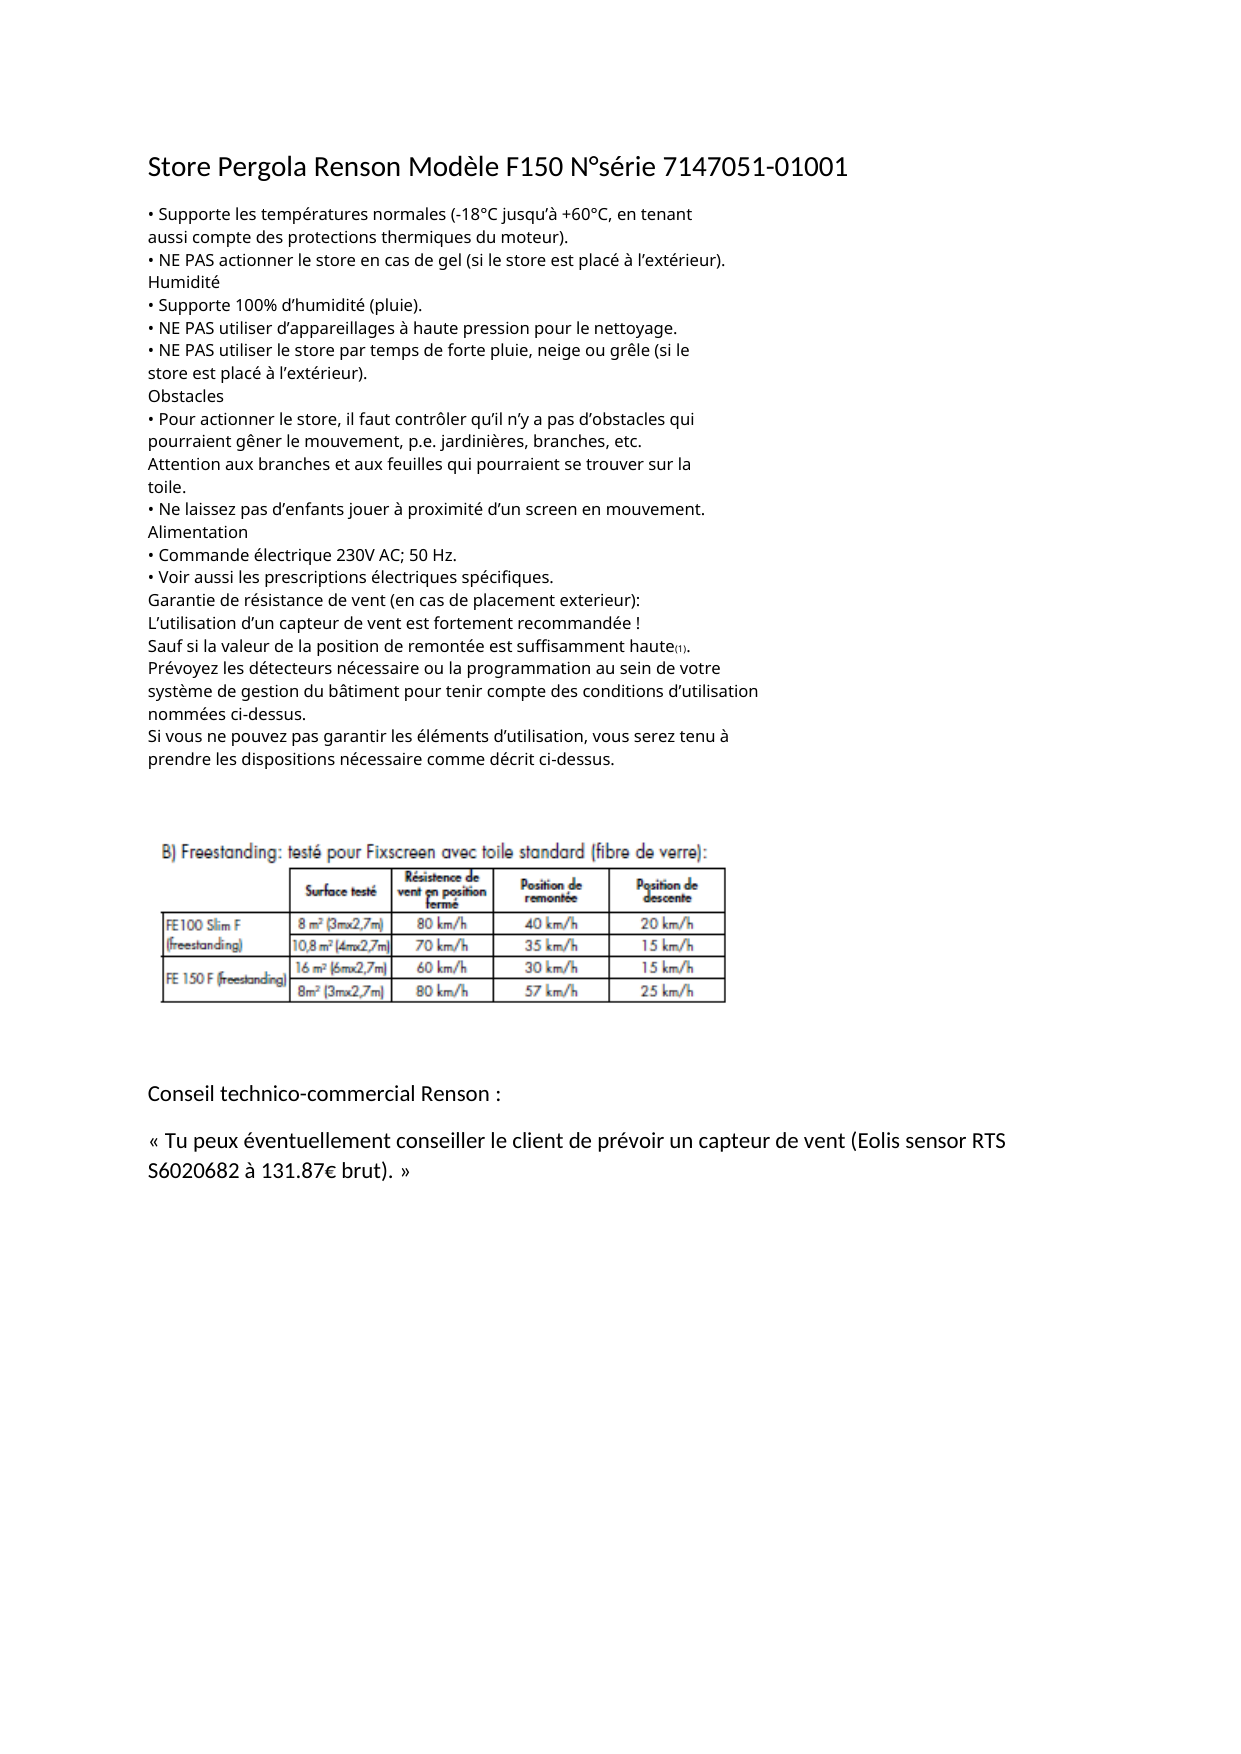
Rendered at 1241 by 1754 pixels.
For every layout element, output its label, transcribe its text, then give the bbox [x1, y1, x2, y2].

text store est placé à l’extérieur). [148, 362, 1093, 384]
text • NE PAS utiliser d’appareillages à haute pression pour le nettoyage. [148, 316, 1093, 339]
text pourraient gêner le mouvement, p.e. jardinières, branches, etc. [148, 430, 1093, 452]
text • Supporte 100% d’humidité (pluie). [148, 293, 1093, 316]
text • Supporte les températures normales (-18°C jusqu’à +60°C, en tenant [148, 203, 1093, 225]
text Prévoyez les détecteurs nécessaire ou la programmation au sein de votre [148, 657, 1093, 679]
text • Pour actionner le store, il faut contrôler qu’il n’y a pas d’obstacles qui [148, 407, 1093, 430]
text L’utilisation d’un capteur de vent est fortement recommandée ! [148, 611, 1093, 634]
text • NE PAS actionner le store en cas de gel (si le store est placé à l’extérieur). [148, 248, 1093, 271]
text Obstacles [148, 384, 1093, 407]
text • NE PAS utiliser le store par temps de forte pluie, neige ou grêle (si le [148, 339, 1093, 362]
text Garantie de résistance de vent (en cas de placement exterieur): [148, 589, 1093, 611]
text Conseil technico-commercial Renson : [148, 1079, 1093, 1108]
text « Tu peux éventuellement conseiller le client de prévoir un capteur de vent (Eolis sensor RTS S6020682 à 131.87€ brut). » [148, 1126, 1093, 1185]
text aussi compte des protections thermiques du moteur). [148, 225, 1093, 248]
picture [147, 835, 762, 1014]
text Sauf si la valeur de la position de remontée est suffisamment haute(1). [148, 634, 1093, 657]
text toile. [148, 475, 1093, 498]
text • Commande électrique 230V AC; 50 Hz. [148, 543, 1093, 566]
text Attention aux branches et aux feuilles qui pourraient se trouver sur la [148, 452, 1093, 475]
text système de gestion du bâtiment pour tenir compte des conditions d’utilisation [148, 679, 1093, 702]
text prendre les dispositions nécessaire comme décrit ci-dessus. [148, 748, 1093, 770]
text Store Pergola Renson Modèle F150 N°série 7147051-01001 [148, 148, 1093, 183]
text • Ne laissez pas d’enfants jouer à proximité d’un screen en mouvement. [148, 498, 1093, 521]
text Alimentation [148, 521, 1093, 543]
text nommées ci-dessus. [148, 702, 1093, 725]
text Si vous ne pouvez pas garantir les éléments d’utilisation, vous serez tenu à [148, 725, 1093, 748]
text • Voir aussi les prescriptions électriques spécifiques. [148, 566, 1093, 589]
text Humidité [148, 271, 1093, 293]
